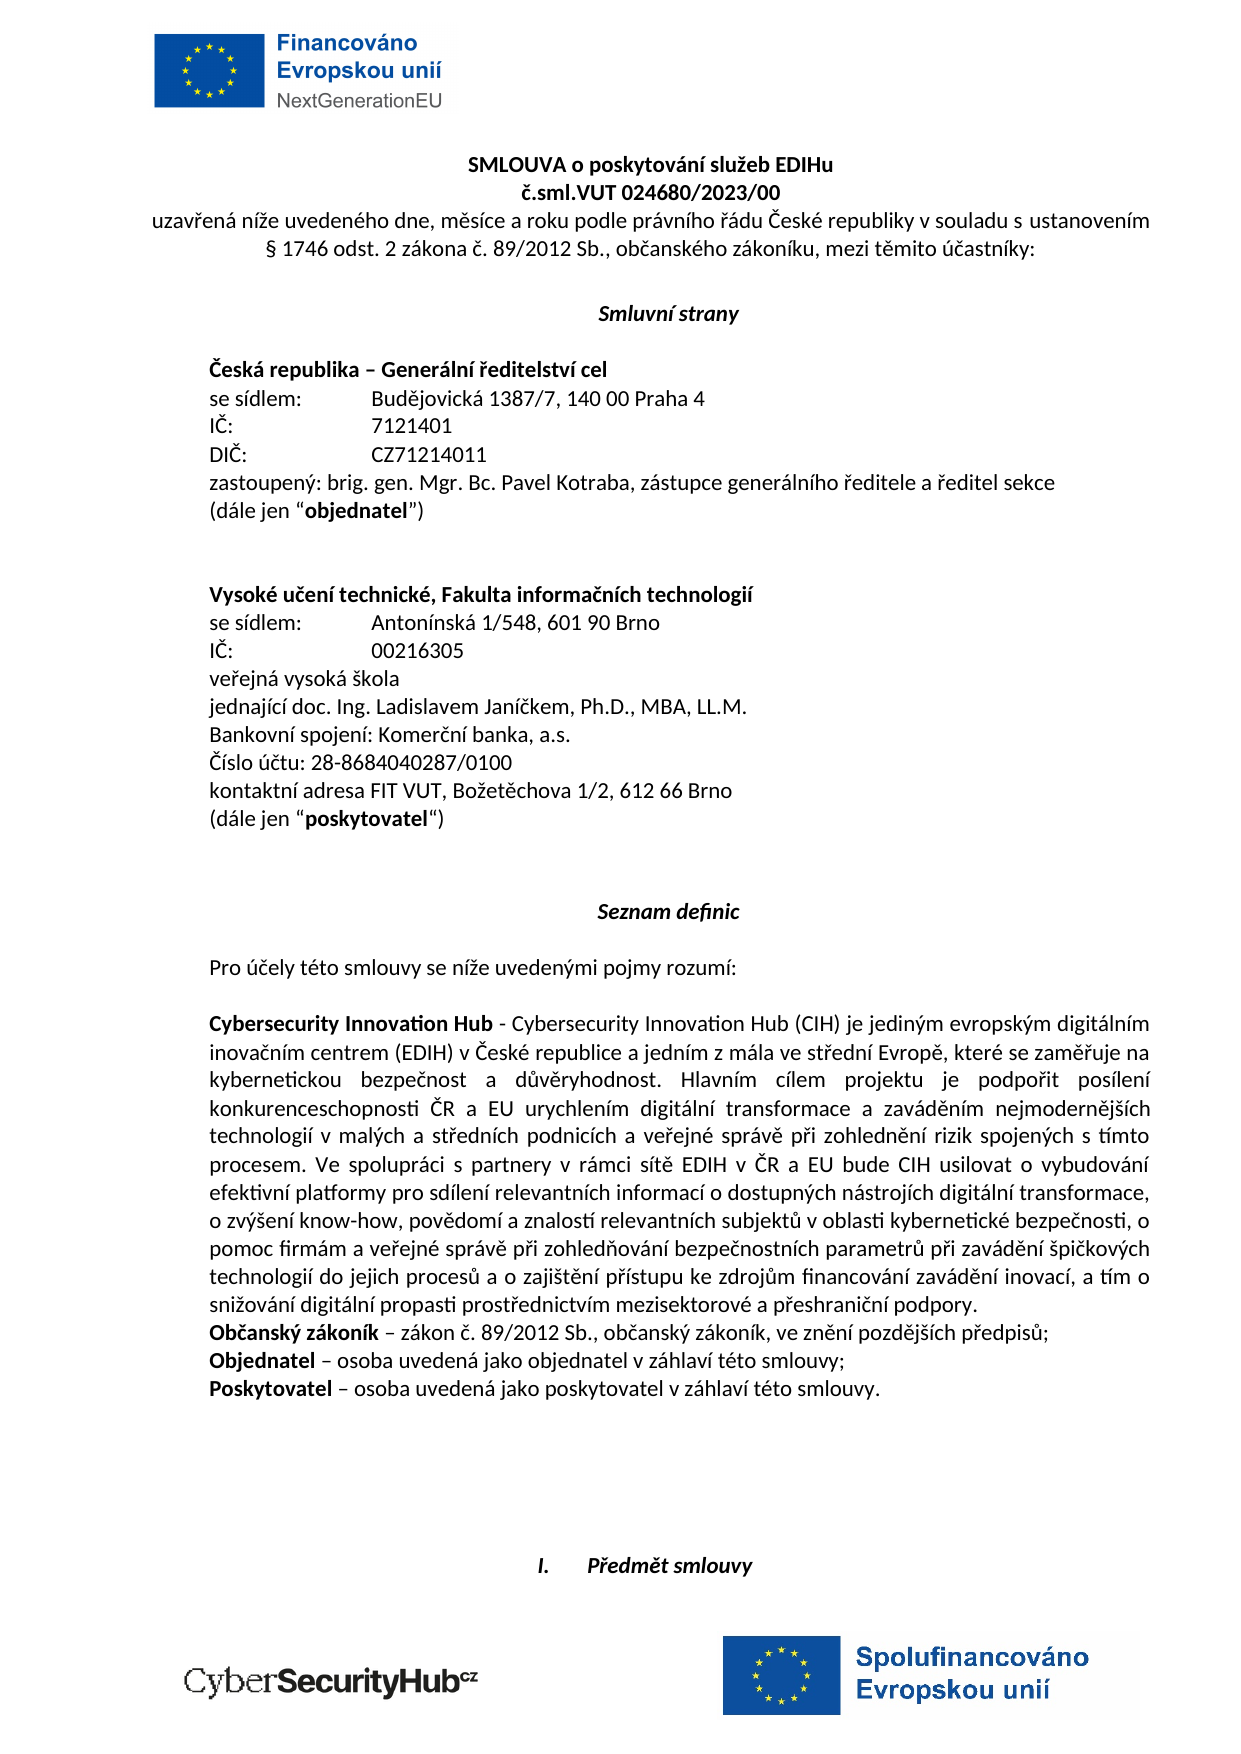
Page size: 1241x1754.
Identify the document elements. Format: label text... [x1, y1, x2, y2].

subtitle č.sml.VUT 024680/2023/00 [150, 178, 1152, 206]
text IČ: 7121401 [209, 412, 1152, 440]
picture [150, 1637, 503, 1726]
text (dále jen “objednatel”) [209, 496, 1152, 524]
text Poskytovatel – osoba uvedená jako poskytovatel v záhlaví této smlouvy. [209, 1374, 1152, 1402]
text Bankovní spojení: Komerční banka, a.s. [209, 720, 1152, 748]
picture [146, 22, 459, 114]
text kontaktní adresa FIT VUT, Božetěchova 1/2, 612 66 Brno [209, 776, 1152, 804]
subtitle SMLOUVA o poskytování služeb EDIHu [150, 150, 1152, 178]
text Občanský zákoník – zákon č. 89/2012 Sb., občanský zákoník, ve znění pozdějších předpisů; [209, 1318, 1152, 1346]
text Česká republika – Generální ředitelství cel [209, 356, 1152, 384]
text IČ: 00216305 [209, 636, 1152, 664]
text jednající doc. Ing. Ladislavem Janíčkem, Ph.D., MBA, LL.M. [209, 692, 1152, 720]
text DIČ: CZ71214011 [209, 440, 1152, 468]
text Seznam definic [187, 897, 1152, 926]
text uzavřená níže uvedeného dne, měsíce a roku podle právního řádu České republiky v souladu s ustanovením [150, 206, 1152, 234]
picture [717, 1631, 1140, 1720]
text Cybersecurity Innovation Hub - Cybersecurity Innovation Hub (CIH) je jediným evropským digitálním inovačním centrem (EDIH) v České republice a jedním z mála ve střední Evropě, které se zaměřuje na kybernetickou bezpečnost a důvěryhodnost. Hlavním cílem projektu je podpořit posílení konkurenceschopnosti ČR a EU urychlením digitální transformace a zaváděním nejmodernějších technologií v malých a středních podnicích a veřejné správě při zohlednění rizik spojených s tímto procesem. Ve spolupráci s partnery v rámci sítě EDIH v ČR a EU bude CIH usilovat o vybudování efektivní platformy pro sdílení relevantních informací o dostupných nástrojích digitální transformace, o zvýšení know-how, povědomí a znalostí relevantních subjektů v oblasti kybernetické bezpečnosti, o pomoc firmám a veřejné správě při zohledňování bezpečnostních parametrů při zavádění špičkových technologií do jejich procesů a o zajištění přístupu ke zdrojům financování zavádění inovací, a tím o snižování digitální propasti prostřednictvím mezisektorové a přeshraniční podpory. [209, 1009, 1152, 1318]
text se sídlem: Antonínská 1/548, 601 90 Brno [209, 608, 1152, 636]
text (dále jen “poskytovatel“) [209, 804, 1152, 832]
text zastoupený: brig. gen. Mgr. Bc. Pavel Kotraba, zástupce generálního ředitele a ředitel sekce [209, 468, 1152, 496]
text Smluvní strany [187, 299, 1152, 328]
text se sídlem: Budějovická 1387/7, 140 00 Praha 4 [209, 384, 1152, 412]
text Objednatel – osoba uvedená jako objednatel v záhlaví této smlouvy; [209, 1346, 1152, 1374]
text Vysoké učení technické, Fakulta informačních technologií [209, 580, 1152, 608]
text Pro účely této smlouvy se níže uvedenými pojmy rozumí: [209, 953, 1152, 982]
list Předmět smlouvy [150, 1551, 1152, 1579]
text Číslo účtu: 28-8684040287/0100 [209, 748, 1152, 776]
text veřejná vysoká škola [209, 664, 1152, 692]
text § 1746 odst. 2 zákona č. 89/2012 Sb., občanského zákoníku, mezi těmito účastníky: [150, 234, 1152, 262]
